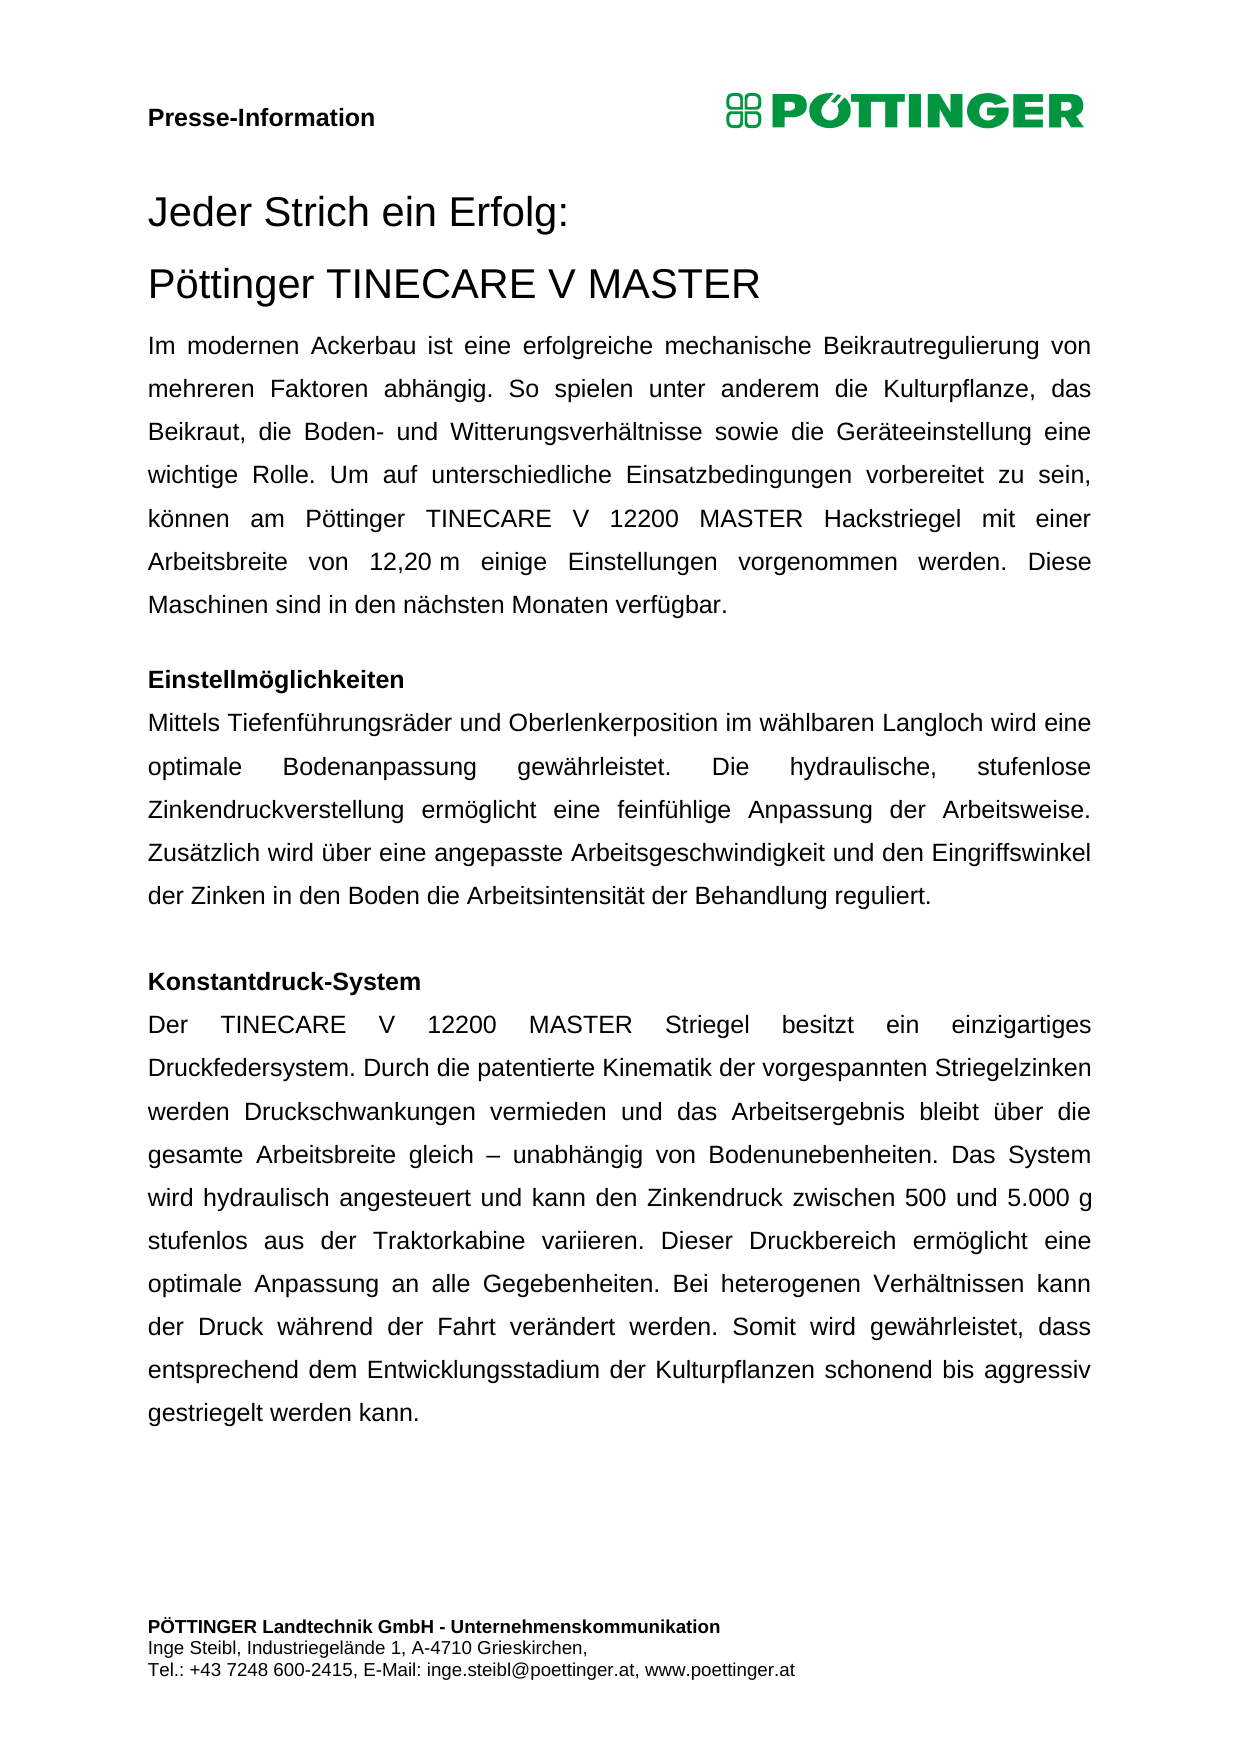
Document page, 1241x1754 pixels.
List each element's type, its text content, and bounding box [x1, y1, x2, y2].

text Der TINECARE V 12200 MASTER Striegel besitzt ein einzigartiges Druckfedersystem. Durch die patentierte Kinematik der vorgespannten Striegelzinken werden Druckschwankungen vermieden und das Arbeitsergebnis bleibt über die gesamte Arbeitsbreite gleich – unabhängig von Bodenunebenheiten. Das System wird hydraulisch angesteuert und kann den Zinkendruck zwischen 500 und 5.000 g stufenlos aus der Traktorkabine variieren. Dieser Druckbereich ermöglicht eine optimale Anpassung an alle Gegebenheiten. Bei heterogenen Verhältnissen kann der Druck während der Fahrt verändert werden. Somit wird gewährleistet, dass entsprechend dem Entwicklungsstadium der Kulturpflanzen schonend bis aggressiv gestriegelt werden kann. [148, 1010, 1093, 1427]
text Im modernen Ackerbau ist eine erfolgreiche mechanische Beikrautregulierung von mehreren Faktoren abhängig. So spielen unter anderem die Kulturpflanze, das Beikraut, die Boden- und Witterungsverhältnisse sowie die Geräteeinstellung eine wichtige Rolle. Um auf unterschiedliche Einsatzbedingungen vorbereitet zu sein, können am Pöttinger TINECARE V 12200 MASTER Hackstriegel mit einer Arbeitsbreite von 12,20 m einige Einstellungen vorgenommen werden. Diese Maschinen sind in den nächsten Monaten verfügbar. [148, 331, 1093, 618]
text Jeder Strich ein Erfolg: [148, 187, 1093, 235]
text Konstantdruck-System [148, 967, 1093, 996]
picture [725, 91, 1085, 129]
text Mittels Tiefenführungsräder und Oberlenkerposition im wählbaren Langloch wird eine optimale Bodenanpassung gewährleistet. Die hydraulische, stufenlose Zinkendruckverstellung ermöglicht eine feinfühlige Anpassung der Arbeitsweise. Zusätzlich wird über eine angepasste Arbeitsgeschwindigkeit und den Eingriffswinkel der Zinken in den Boden die Arbeitsintensität der Behandlung reguliert. [148, 708, 1093, 909]
text Einstellmöglichkeiten [148, 665, 1093, 694]
text Pöttinger TINECARE V MASTER [148, 259, 1093, 307]
